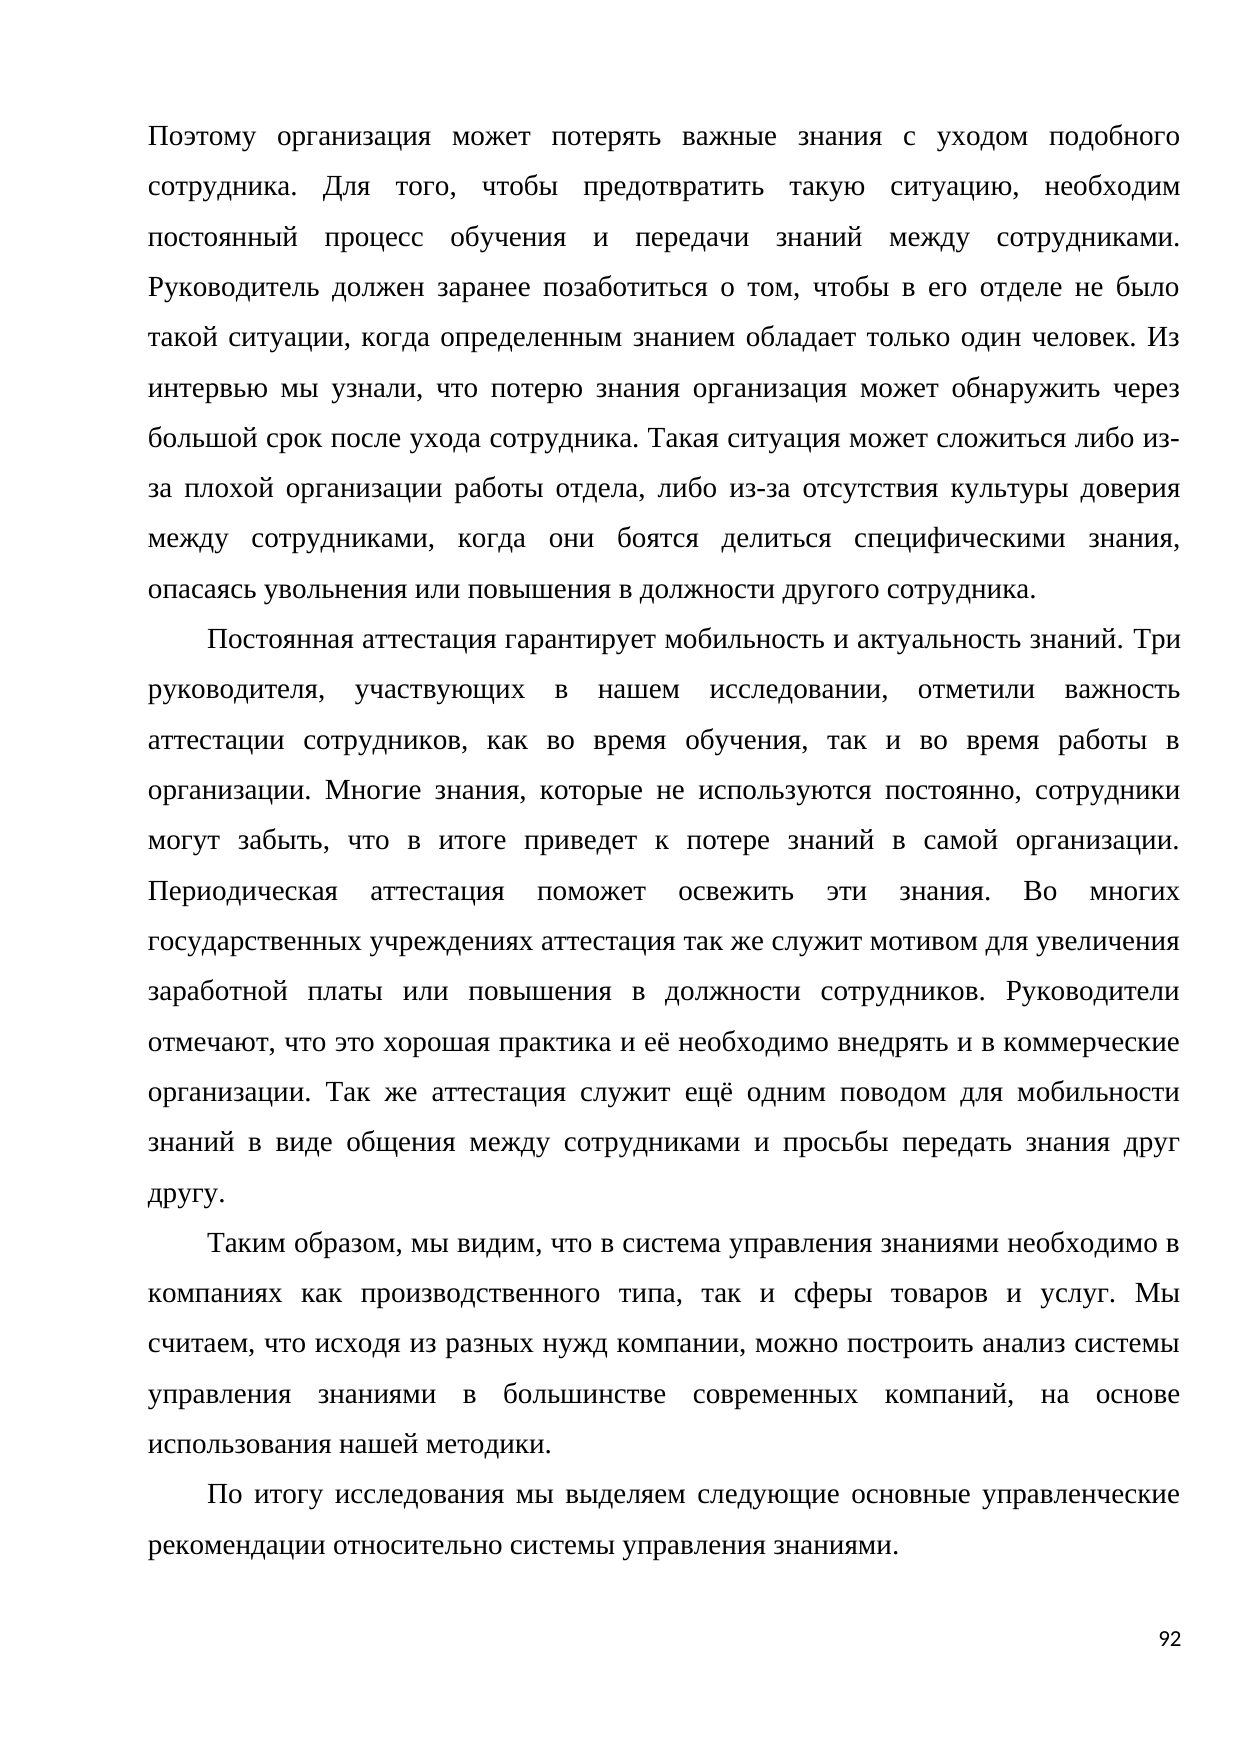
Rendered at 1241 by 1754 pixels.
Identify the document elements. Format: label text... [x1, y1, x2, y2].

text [148, 118, 1181, 604]
text Таким образом, мы видим, что в система управления знаниями необходимо в компаниях как производственного типа, так и сферы товаров и услуг. Мы считаем, что исходя из разных нужд компании, можно построить анализ системы управления знаниями в большинстве современных компаний, на основе использования нашей методики. [148, 1225, 1181, 1460]
text Постоянная аттестация гарантирует мобильность и актуальность знаний. Три руководителя, участвующих в нашем исследовании, отметили важность аттестации сотрудников, как во время обучения, так и во время работы в организации. Многие знания, которые не используются постоянно, сотрудники могут забыть, что в итоге приведет к потере знаний в самой организации. Периодическая аттестация поможет освежить эти знания. Во многих государственных учреждениях аттестация так же служит мотивом для увеличения заработной платы или повышения в должности сотрудников. Руководители отмечают, что это хорошая практика и её необходимо внедрять и в коммерческие организации. Так же аттестация служит ещё одним поводом для мобильности знаний в виде общения между сотрудниками и просьбы передать знания друг другу. [148, 621, 1181, 1208]
text По итогу исследования мы выделяем следующие основные управленческие рекомендации относительно системы управления знаниями. [148, 1477, 1181, 1560]
